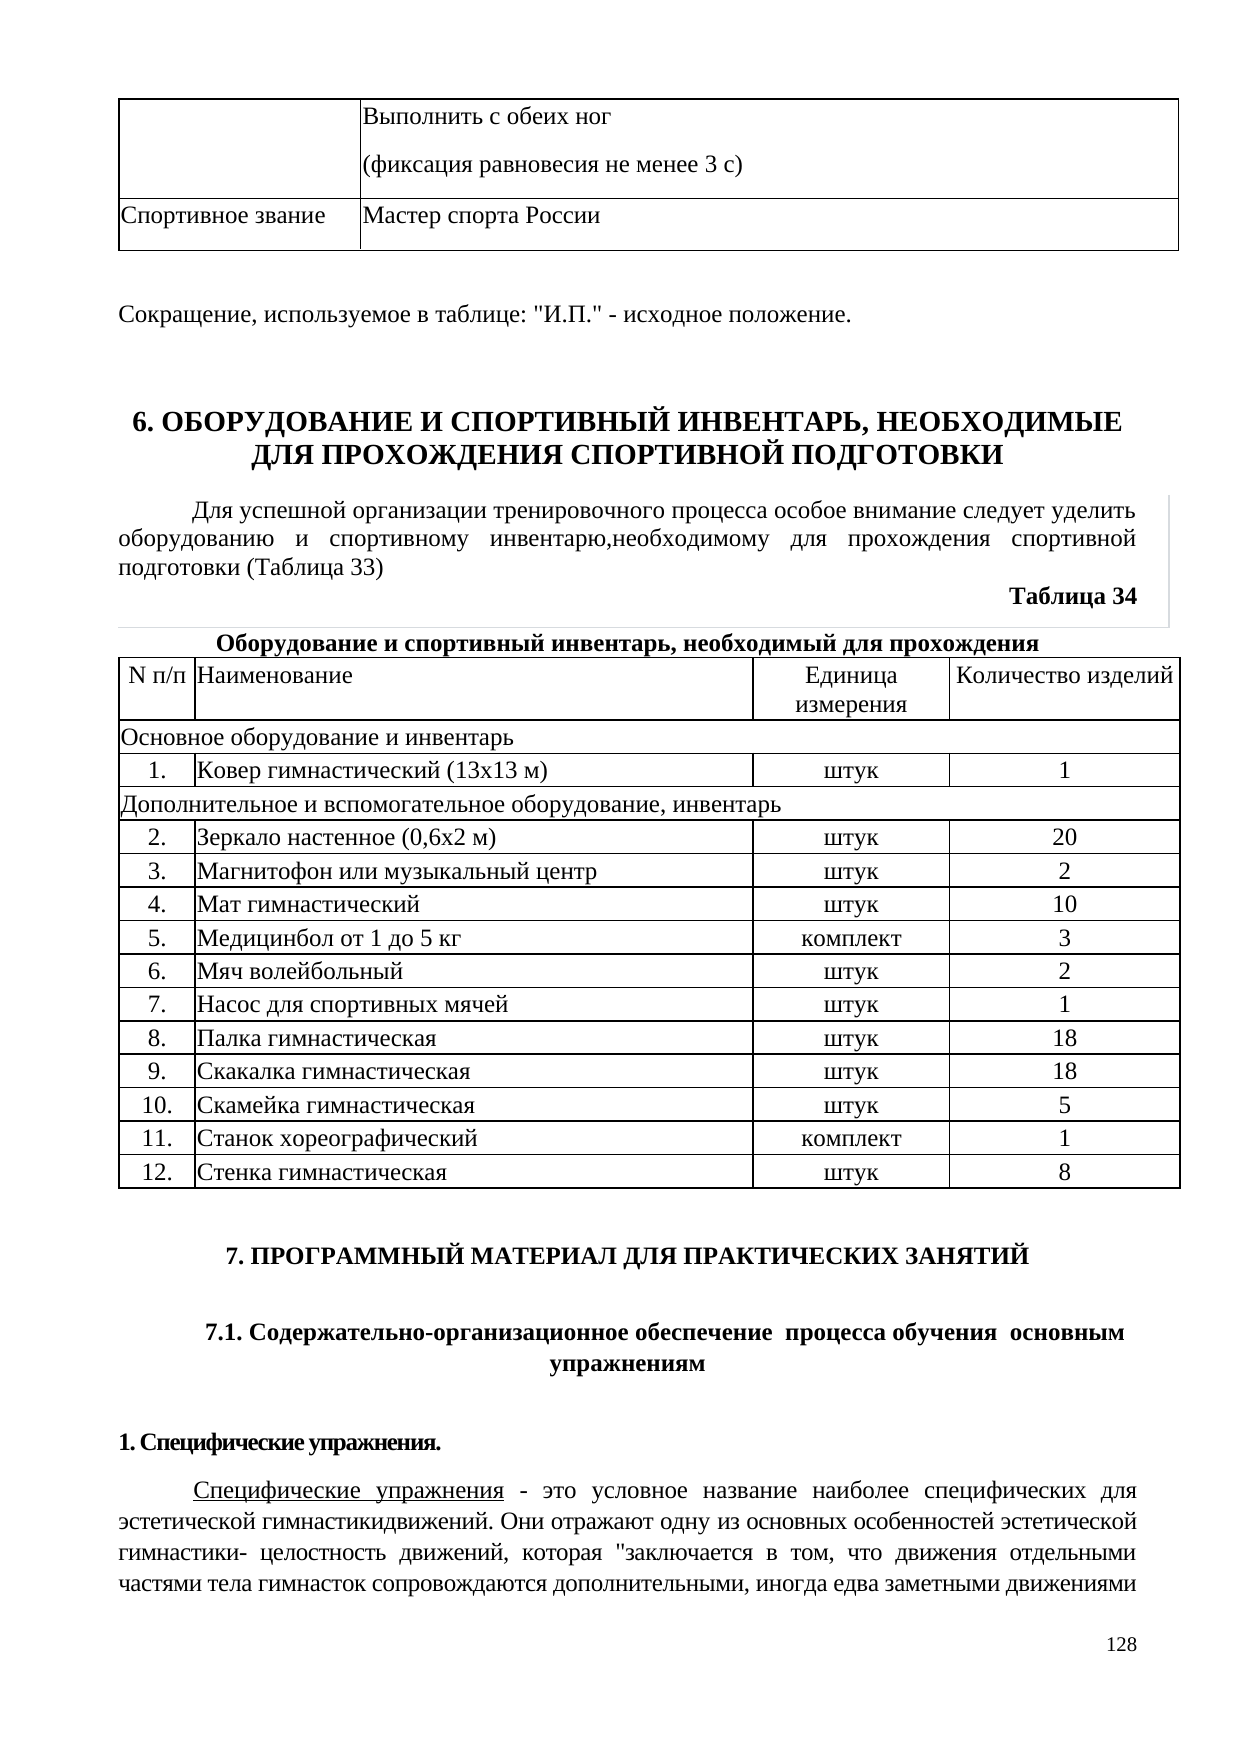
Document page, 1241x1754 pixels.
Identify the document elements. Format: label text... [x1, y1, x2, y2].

text 7.1. Содержательно-организационное обеспечение процесса обучения основным упражнениям [118, 1317, 1137, 1377]
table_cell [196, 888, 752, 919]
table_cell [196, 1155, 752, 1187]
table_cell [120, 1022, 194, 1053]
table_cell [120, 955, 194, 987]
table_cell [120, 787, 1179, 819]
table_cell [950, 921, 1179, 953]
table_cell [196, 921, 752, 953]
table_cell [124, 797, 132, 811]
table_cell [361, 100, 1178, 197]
text 6. ОБОРУДОВАНИЕ И СПОРТИВНЫЙ ИНВЕНТАРЬ, НЕОБХОДИМЫЕ ДЛЯ ПРОХОЖДЕНИЯ СПОРТИВНОЙ ПОДГОТОВКИ [118, 404, 1137, 471]
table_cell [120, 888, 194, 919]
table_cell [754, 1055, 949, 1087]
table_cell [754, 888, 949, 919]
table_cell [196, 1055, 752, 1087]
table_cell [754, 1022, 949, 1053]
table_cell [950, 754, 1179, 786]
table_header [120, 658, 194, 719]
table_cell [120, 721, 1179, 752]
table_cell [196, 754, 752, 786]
text Оборудование и спортивный инвентарь, необходимый для прохождения [118, 628, 1137, 657]
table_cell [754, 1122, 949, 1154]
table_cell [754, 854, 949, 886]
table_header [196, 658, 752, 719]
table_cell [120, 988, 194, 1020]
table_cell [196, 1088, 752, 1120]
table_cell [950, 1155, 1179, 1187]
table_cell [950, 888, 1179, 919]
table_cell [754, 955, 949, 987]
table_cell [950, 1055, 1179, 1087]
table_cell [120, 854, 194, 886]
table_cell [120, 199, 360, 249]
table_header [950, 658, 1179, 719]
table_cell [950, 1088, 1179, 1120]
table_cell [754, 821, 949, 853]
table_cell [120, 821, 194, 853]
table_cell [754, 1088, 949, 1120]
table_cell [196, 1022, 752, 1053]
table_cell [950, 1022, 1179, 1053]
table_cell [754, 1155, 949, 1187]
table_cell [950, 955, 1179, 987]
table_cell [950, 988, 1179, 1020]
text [118, 1475, 1137, 1597]
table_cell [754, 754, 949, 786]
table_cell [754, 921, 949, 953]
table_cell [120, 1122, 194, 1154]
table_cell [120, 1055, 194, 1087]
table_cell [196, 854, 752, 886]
text 1. Специфические упражнения. [118, 1396, 1137, 1456]
text 7. ПРОГРАММНЫЙ МАТЕРИАЛ ДЛЯ ПРАКТИЧЕСКИХ ЗАНЯТИЙ [118, 1241, 1137, 1270]
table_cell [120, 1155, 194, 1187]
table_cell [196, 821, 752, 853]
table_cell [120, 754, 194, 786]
text Сокращение, используемое в таблице: "И.П." - исходное положение. [118, 299, 1137, 327]
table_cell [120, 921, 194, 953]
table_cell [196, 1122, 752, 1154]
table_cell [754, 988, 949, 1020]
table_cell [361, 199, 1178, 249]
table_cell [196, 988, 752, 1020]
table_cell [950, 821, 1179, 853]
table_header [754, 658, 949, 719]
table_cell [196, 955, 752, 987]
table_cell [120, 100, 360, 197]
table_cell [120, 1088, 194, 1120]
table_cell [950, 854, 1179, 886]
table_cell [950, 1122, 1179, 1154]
text Таблица 34 [118, 581, 1168, 627]
text Для успешной организации тренировочного процесса особое внимание следует уделить оборудованию и спортивному инвентарю,необходимому для прохождения спортивной подготовки (Таблица 33) [118, 495, 1137, 581]
